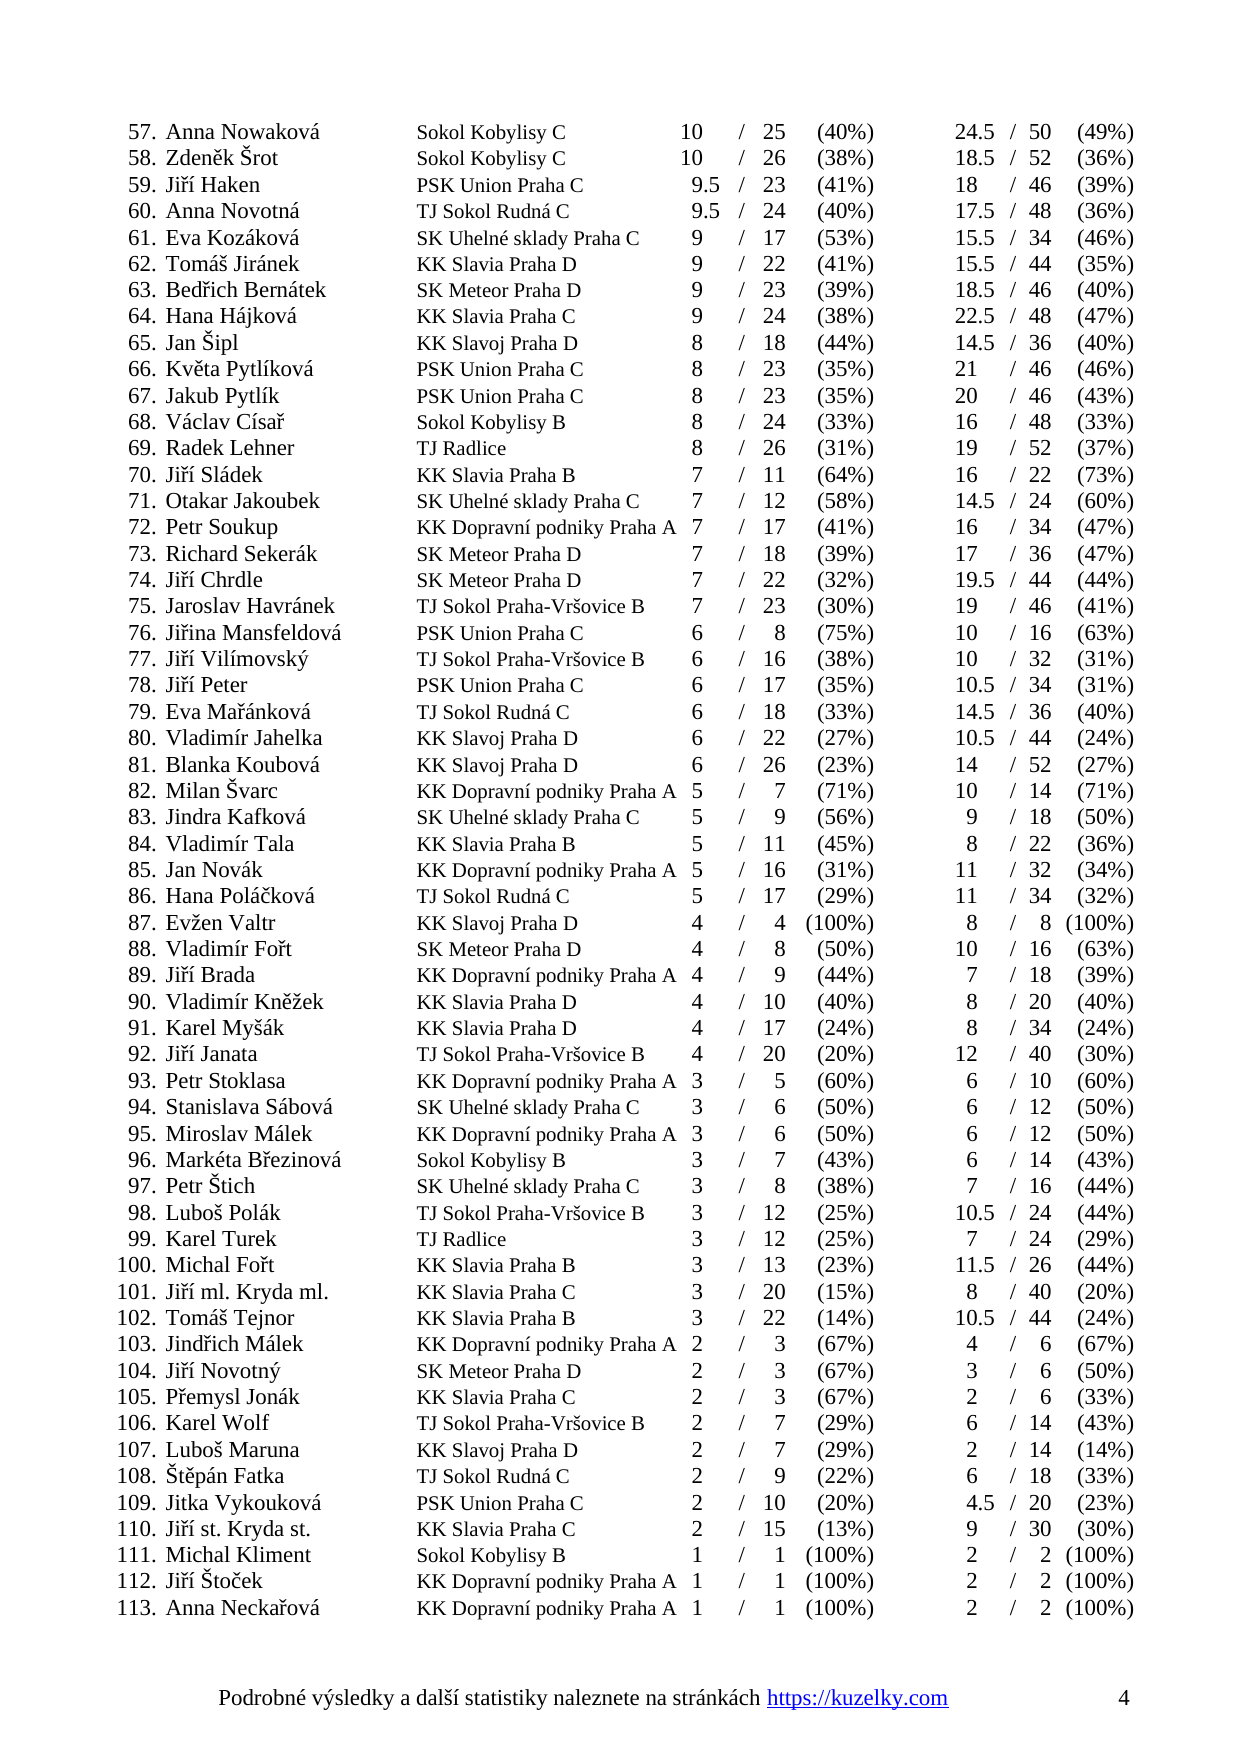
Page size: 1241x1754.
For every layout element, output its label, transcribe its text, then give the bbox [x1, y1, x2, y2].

text 85. Jan Novák KK Dopravní podniky Praha A 5 / 16 (31%) 11 / 32 (34%) [106, 856, 1134, 882]
text 66. Květa Pytlíková PSK Union Praha C 8 / 23 (35%) 21 / 46 (46%) [106, 355, 1134, 382]
text 82. Milan Švarc KK Dopravní podniky Praha A 5 / 7 (71%) 10 / 14 (71%) [106, 777, 1134, 803]
text 110. Jiří st. Kryda st. KK Slavia Praha C 2 / 15 (13%) 9 / 30 (30%) [106, 1515, 1134, 1541]
text 61. Eva Kozáková SK Uhelné sklady Praha C 9 / 17 (53%) 15.5 / 34 (46%) [106, 223, 1134, 250]
text 69. Radek Lehner TJ Radlice 8 / 26 (31%) 19 / 52 (37%) [106, 434, 1134, 461]
text 111. Michal Kliment Sokol Kobylisy B 1 / 1 (100%) 2 / 2 (100%) [106, 1541, 1134, 1568]
text 81. Blanka Koubová KK Slavoj Praha D 6 / 26 (23%) 14 / 52 (27%) [106, 751, 1134, 777]
text 99. Karel Turek TJ Radlice 3 / 12 (25%) 7 / 24 (29%) [106, 1225, 1134, 1251]
text 77. Jiří Vilímovský TJ Sokol Praha-Vršovice B 6 / 16 (38%) 10 / 32 (31%) [106, 645, 1134, 672]
text 104. Jiří Novotný SK Meteor Praha D 2 / 3 (67%) 3 / 6 (50%) [106, 1357, 1134, 1383]
text 112. Jiří Štoček KK Dopravní podniky Praha A 1 / 1 (100%) 2 / 2 (100%) [106, 1568, 1134, 1594]
text 106. Karel Wolf TJ Sokol Praha-Vršovice B 2 / 7 (29%) 6 / 14 (43%) [106, 1409, 1134, 1436]
text 65. Jan Šipl KK Slavoj Praha D 8 / 18 (44%) 14.5 / 36 (40%) [106, 329, 1134, 355]
text 91. Karel Myšák KK Slavia Praha D 4 / 17 (24%) 8 / 34 (24%) [106, 1014, 1134, 1041]
text 58. Zdeněk Šrot Sokol Kobylisy C 10 / 26 (38%) 18.5 / 52 (36%) [106, 144, 1134, 171]
text 89. Jiří Brada KK Dopravní podniky Praha A 4 / 9 (44%) 7 / 18 (39%) [106, 961, 1134, 988]
text 102. Tomáš Tejnor KK Slavia Praha B 3 / 22 (14%) 10.5 / 44 (24%) [106, 1304, 1134, 1330]
text 88. Vladimír Fořt SK Meteor Praha D 4 / 8 (50%) 10 / 16 (63%) [106, 935, 1134, 961]
text 71. Otakar Jakoubek SK Uhelné sklady Praha C 7 / 12 (58%) 14.5 / 24 (60%) [106, 487, 1134, 513]
text 68. Václav Císař Sokol Kobylisy B 8 / 24 (33%) 16 / 48 (33%) [106, 408, 1134, 434]
text 62. Tomáš Jiránek KK Slavia Praha D 9 / 22 (41%) 15.5 / 44 (35%) [106, 250, 1134, 276]
text 113. Anna Neckařová KK Dopravní podniky Praha A 1 / 1 (100%) 2 / 2 (100%) [106, 1594, 1134, 1620]
text 72. Petr Soukup KK Dopravní podniky Praha A 7 / 17 (41%) 16 / 34 (47%) [106, 513, 1134, 540]
text 83. Jindra Kafková SK Uhelné sklady Praha C 5 / 9 (56%) 9 / 18 (50%) [106, 803, 1134, 830]
text 70. Jiří Sládek KK Slavia Praha B 7 / 11 (64%) 16 / 22 (73%) [106, 461, 1134, 487]
text 101. Jiří ml. Kryda ml. KK Slavia Praha C 3 / 20 (15%) 8 / 40 (20%) [106, 1278, 1134, 1304]
text 97. Petr Štich SK Uhelné sklady Praha C 3 / 8 (38%) 7 / 16 (44%) [106, 1172, 1134, 1199]
text 92. Jiří Janata TJ Sokol Praha-Vršovice B 4 / 20 (20%) 12 / 40 (30%) [106, 1041, 1134, 1067]
text 87. Evžen Valtr KK Slavoj Praha D 4 / 4 (100%) 8 / 8 (100%) [106, 909, 1134, 935]
text 100. Michal Fořt KK Slavia Praha B 3 / 13 (23%) 11.5 / 26 (44%) [106, 1251, 1134, 1278]
text 64. Hana Hájková KK Slavia Praha C 9 / 24 (38%) 22.5 / 48 (47%) [106, 303, 1134, 329]
text 59. Jiří Haken PSK Union Praha C 9.5 / 23 (41%) 18 / 46 (39%) [106, 171, 1134, 197]
text 95. Miroslav Málek KK Dopravní podniky Praha A 3 / 6 (50%) 6 / 12 (50%) [106, 1119, 1134, 1146]
text 73. Richard Sekerák SK Meteor Praha D 7 / 18 (39%) 17 / 36 (47%) [106, 540, 1134, 566]
text 60. Anna Novotná TJ Sokol Rudná C 9.5 / 24 (40%) 17.5 / 48 (36%) [106, 197, 1134, 223]
text 96. Markéta Březinová Sokol Kobylisy B 3 / 7 (43%) 6 / 14 (43%) [106, 1146, 1134, 1172]
text 105. Přemysl Jonák KK Slavia Praha C 2 / 3 (67%) 2 / 6 (33%) [106, 1383, 1134, 1409]
text 79. Eva Mařánková TJ Sokol Rudná C 6 / 18 (33%) 14.5 / 36 (40%) [106, 698, 1134, 724]
text 90. Vladimír Kněžek KK Slavia Praha D 4 / 10 (40%) 8 / 20 (40%) [106, 988, 1134, 1014]
text 108. Štěpán Fatka TJ Sokol Rudná C 2 / 9 (22%) 6 / 18 (33%) [106, 1462, 1134, 1488]
text 94. Stanislava Sábová SK Uhelné sklady Praha C 3 / 6 (50%) 6 / 12 (50%) [106, 1093, 1134, 1119]
text 67. Jakub Pytlík PSK Union Praha C 8 / 23 (35%) 20 / 46 (43%) [106, 382, 1134, 408]
text 78. Jiří Peter PSK Union Praha C 6 / 17 (35%) 10.5 / 34 (31%) [106, 672, 1134, 698]
text 76. Jiřina Mansfeldová PSK Union Praha C 6 / 8 (75%) 10 / 16 (63%) [106, 619, 1134, 645]
text 74. Jiří Chrdle SK Meteor Praha D 7 / 22 (32%) 19.5 / 44 (44%) [106, 566, 1134, 592]
text 75. Jaroslav Havránek TJ Sokol Praha-Vršovice B 7 / 23 (30%) 19 / 46 (41%) [106, 592, 1134, 619]
text 107. Luboš Maruna KK Slavoj Praha D 2 / 7 (29%) 2 / 14 (14%) [106, 1436, 1134, 1462]
text 98. Luboš Polák TJ Sokol Praha-Vršovice B 3 / 12 (25%) 10.5 / 24 (44%) [106, 1199, 1134, 1225]
text 84. Vladimír Tala KK Slavia Praha B 5 / 11 (45%) 8 / 22 (36%) [106, 830, 1134, 856]
text 103. Jindřich Málek KK Dopravní podniky Praha A 2 / 3 (67%) 4 / 6 (67%) [106, 1330, 1134, 1357]
text 63. Bedřich Bernátek SK Meteor Praha D 9 / 23 (39%) 18.5 / 46 (40%) [106, 276, 1134, 303]
text 80. Vladimír Jahelka KK Slavoj Praha D 6 / 22 (27%) 10.5 / 44 (24%) [106, 724, 1134, 751]
text 86. Hana Poláčková TJ Sokol Rudná C 5 / 17 (29%) 11 / 34 (32%) [106, 882, 1134, 909]
text 109. Jitka Vykouková PSK Union Praha C 2 / 10 (20%) 4.5 / 20 (23%) [106, 1488, 1134, 1515]
text 93. Petr Stoklasa KK Dopravní podniky Praha A 3 / 5 (60%) 6 / 10 (60%) [106, 1067, 1134, 1093]
text 57. Anna Nowaková Sokol Kobylisy C 10 / 25 (40%) 24.5 / 50 (49%) [106, 118, 1134, 144]
